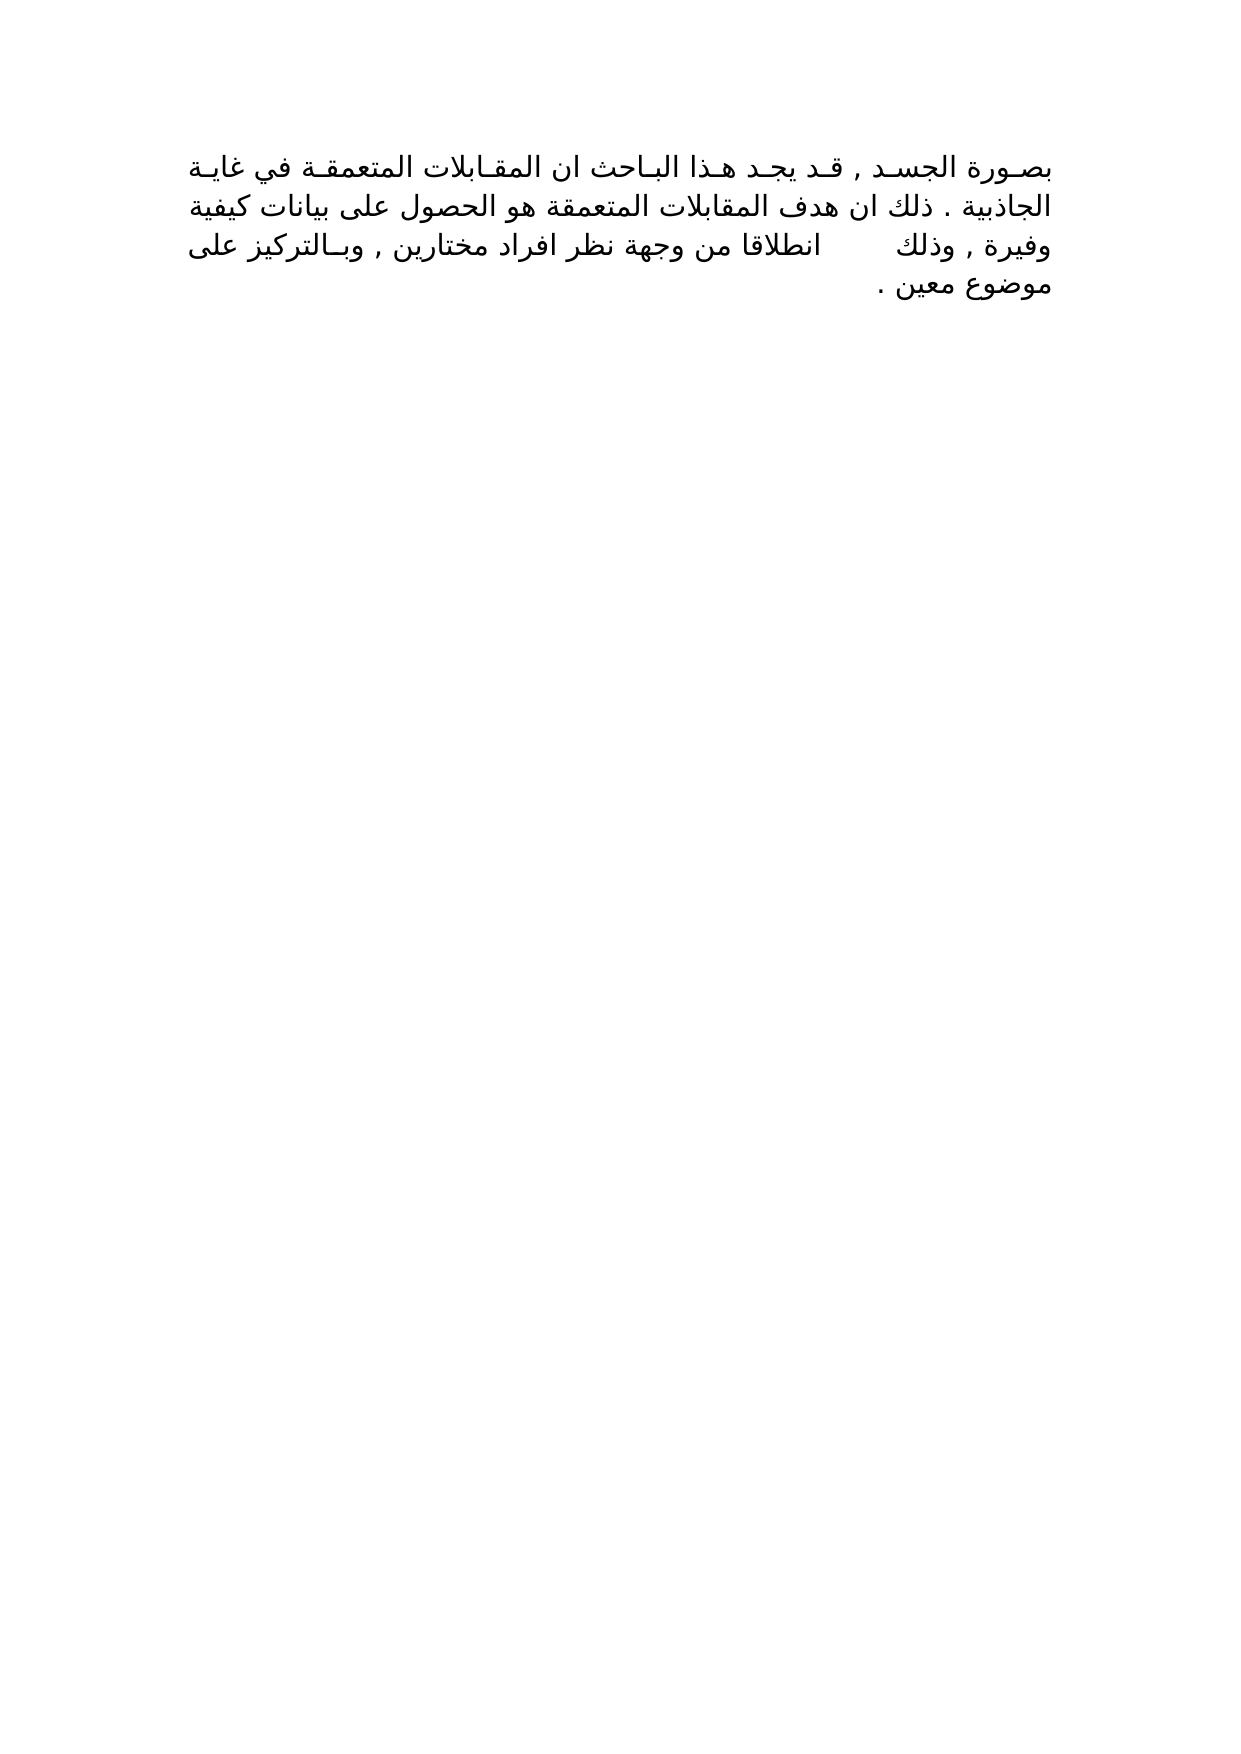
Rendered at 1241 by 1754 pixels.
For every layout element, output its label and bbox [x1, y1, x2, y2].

text [187, 150, 1053, 301]
